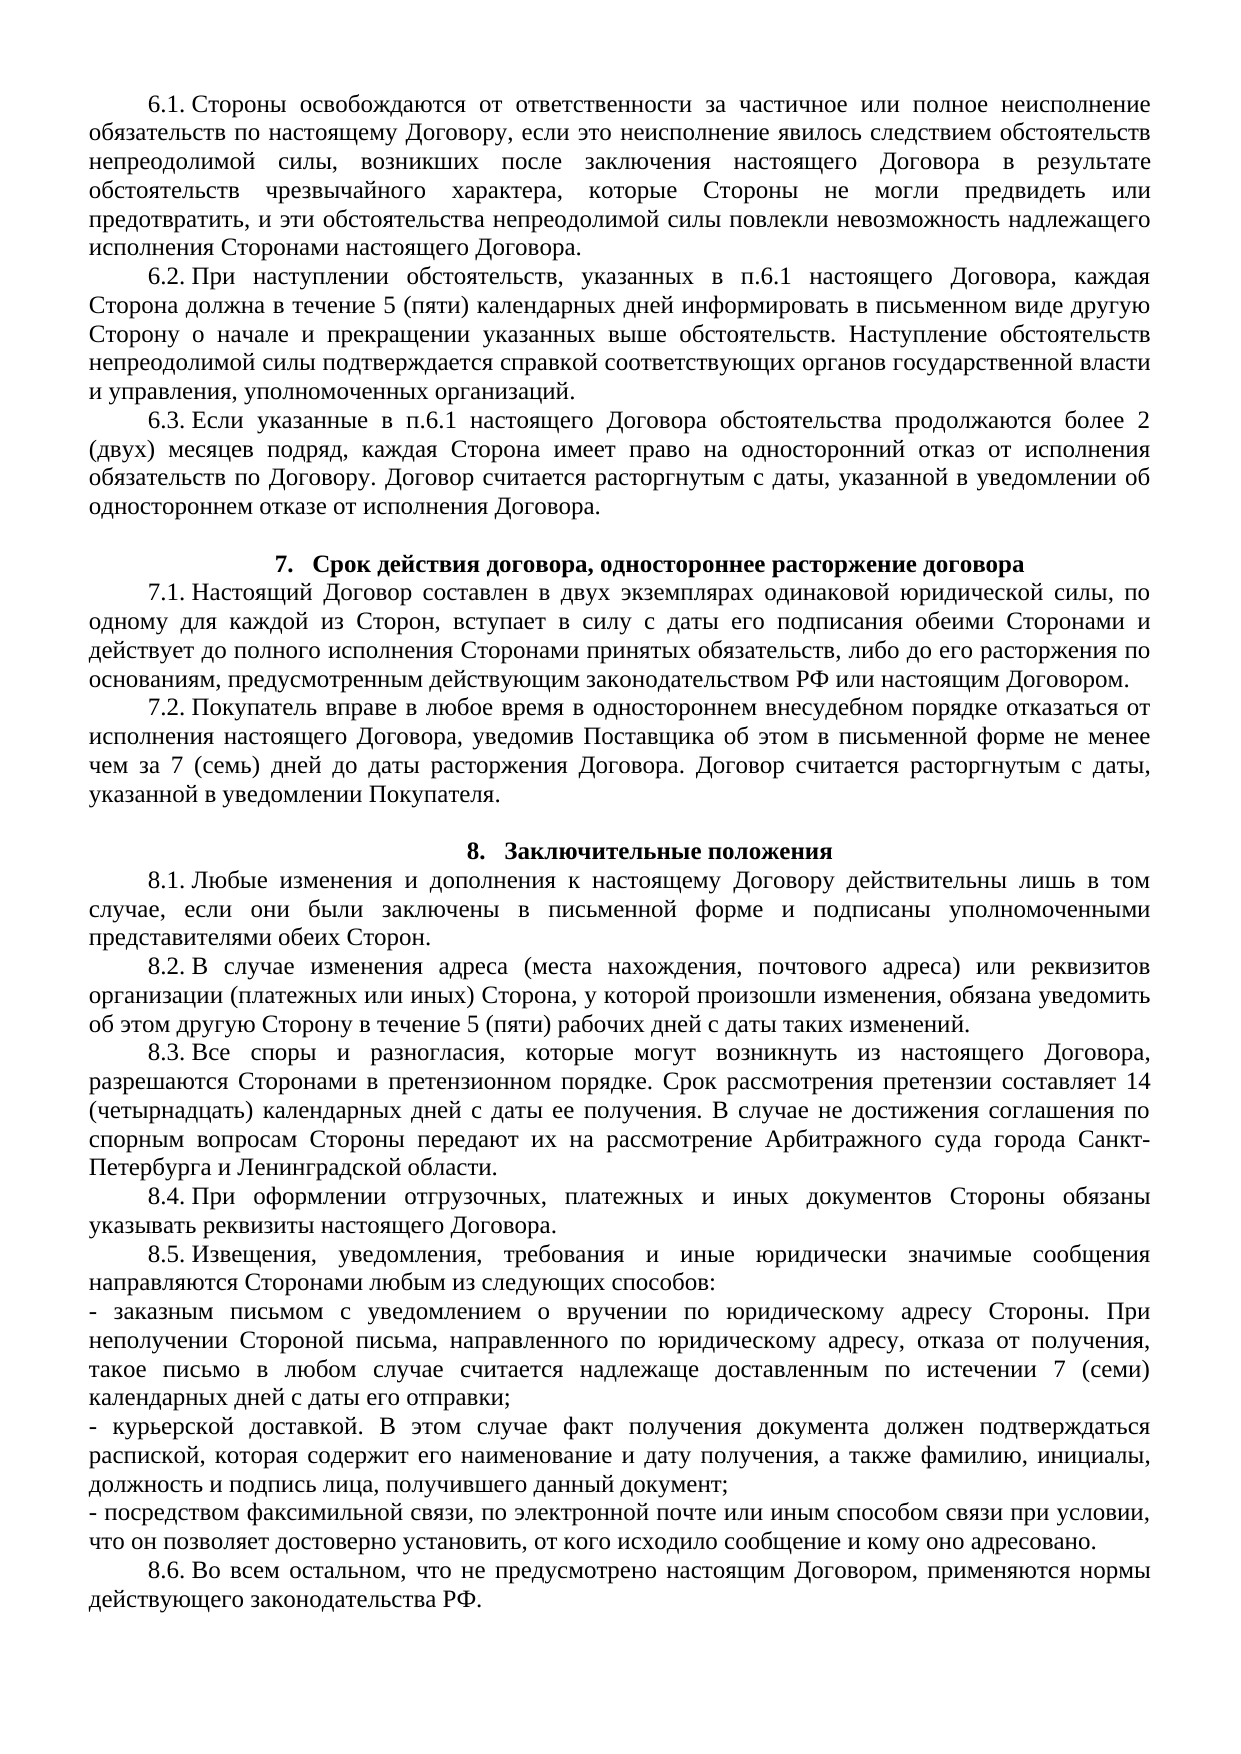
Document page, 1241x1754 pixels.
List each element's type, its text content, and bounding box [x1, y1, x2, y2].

list При наступлении обстоятельств, указанных в п.6.1 настоящего Договора, каждая Сторона должна в течение 5 (пяти) календарных дней информировать в письменном виде другую Сторону о начале и прекращении указанных выше обстоятельств. Наступление обстоятельств непреодолимой силы подтверждается справкой соответствующих органов государственной власти и управления, уполномоченных организаций. [89, 261, 1152, 405]
list Стороны освобождаются от ответственности за частичное или полное неисполнение обязательств по настоящему Договору, если это неисполнение явилось следствием обстоятельств непреодолимой силы, возникших после заключения настоящего Договора в результате обстоятельств чрезвычайного характера, которые Стороны не могли предвидеть или предотвратить, и эти обстоятельства непреодолимой силы повлекли невозможность надлежащего исполнения Сторонами настоящего Договора. [89, 89, 1152, 261]
list Извещения, уведомления, требования и иные юридически значимые сообщения направляются Сторонами любым из следующих способов: [89, 1239, 1152, 1296]
list Все споры и разногласия, которые могут возникнуть из настоящего Договора, разрешаются Сторонами в претензионном порядке. Срок рассмотрения претензии составляет 14 (четырнадцать) календарных дней с даты ее получения. В случае не достижения соглашения по спорным вопросам Стороны передают их на рассмотрение Арбитражного суда города Санкт-Петербурга и Ленинградской области. [89, 1037, 1152, 1181]
list В случае изменения адреса (места нахождения, почтового адреса) или реквизитов организации (платежных или иных) Сторона, у которой произошли изменения, обязана уведомить об этом другую Сторону в течение 5 (пяти) рабочих дней с даты таких изменений. [89, 951, 1152, 1037]
list Покупатель вправе в любое время в одностороннем внесудебном порядке отказаться от исполнения настоящего Договора, уведомив Поставщика об этом в письменной форме не менее чем за 7 (семь) дней до даты расторжения Договора. Договор считается расторгнутым с даты, указанной в уведомлении Покупателя. [89, 692, 1152, 807]
list Во всем остальном, что не предусмотрено настоящим Договором, применяются нормы действующего законодательства РФ. [89, 1555, 1152, 1612]
list Настоящий Договор составлен в двух экземплярах одинаковой юридической силы, по одному для каждой из Сторон, вступает в силу с даты его подписания обеими Сторонами и действует до полного исполнения Сторонами принятых обязательств, либо до его расторжения по основаниям, предусмотренным действующим законодательством РФ или настоящим Договором. [89, 577, 1152, 692]
list - посредством факсимильной связи, по электронной почте или иным способом связи при условии, что он позволяет достоверно установить, от кого исходило сообщение и кому оно адресовано. [89, 1497, 1152, 1555]
list - курьерской доставкой. В этом случае факт получения документа должен подтверждаться распиской, которая содержит его наименование и дату получения, а также фамилию, инициалы, должность и подпись лица, получившего данный документ; [89, 1411, 1152, 1497]
list Заключительные положения [148, 836, 1152, 865]
list Любые изменения и дополнения к настоящему Договору действительны лишь в том случае, если они были заключены в письменной форме и подписаны уполномоченными представителями обеих Сторон. [89, 865, 1152, 951]
list - заказным письмом с уведомлением о вручении по юридическому адресу Стороны. При неполучении Стороной письма, направленного по юридическому адресу, отказа от получения, такое письмо в любом случае считается надлежаще доставленным по истечении 7 (семи) календарных дней с даты его отправки; [89, 1296, 1152, 1411]
list Если указанные в п.6.1 настоящего Договора обстоятельства продолжаются более 2 (двух) месяцев подряд, каждая Сторона имеет право на односторонний отказ от исполнения обязательств по Договору. Договор считается расторгнутым с даты, указанной в уведомлении об одностороннем отказе от исполнения Договора. [89, 405, 1152, 520]
list При оформлении отгрузочных, платежных и иных документов Стороны обязаны указывать реквизиты настоящего Договора. [89, 1181, 1152, 1239]
list Срок действия договора, одностороннее расторжение договора [148, 549, 1152, 577]
